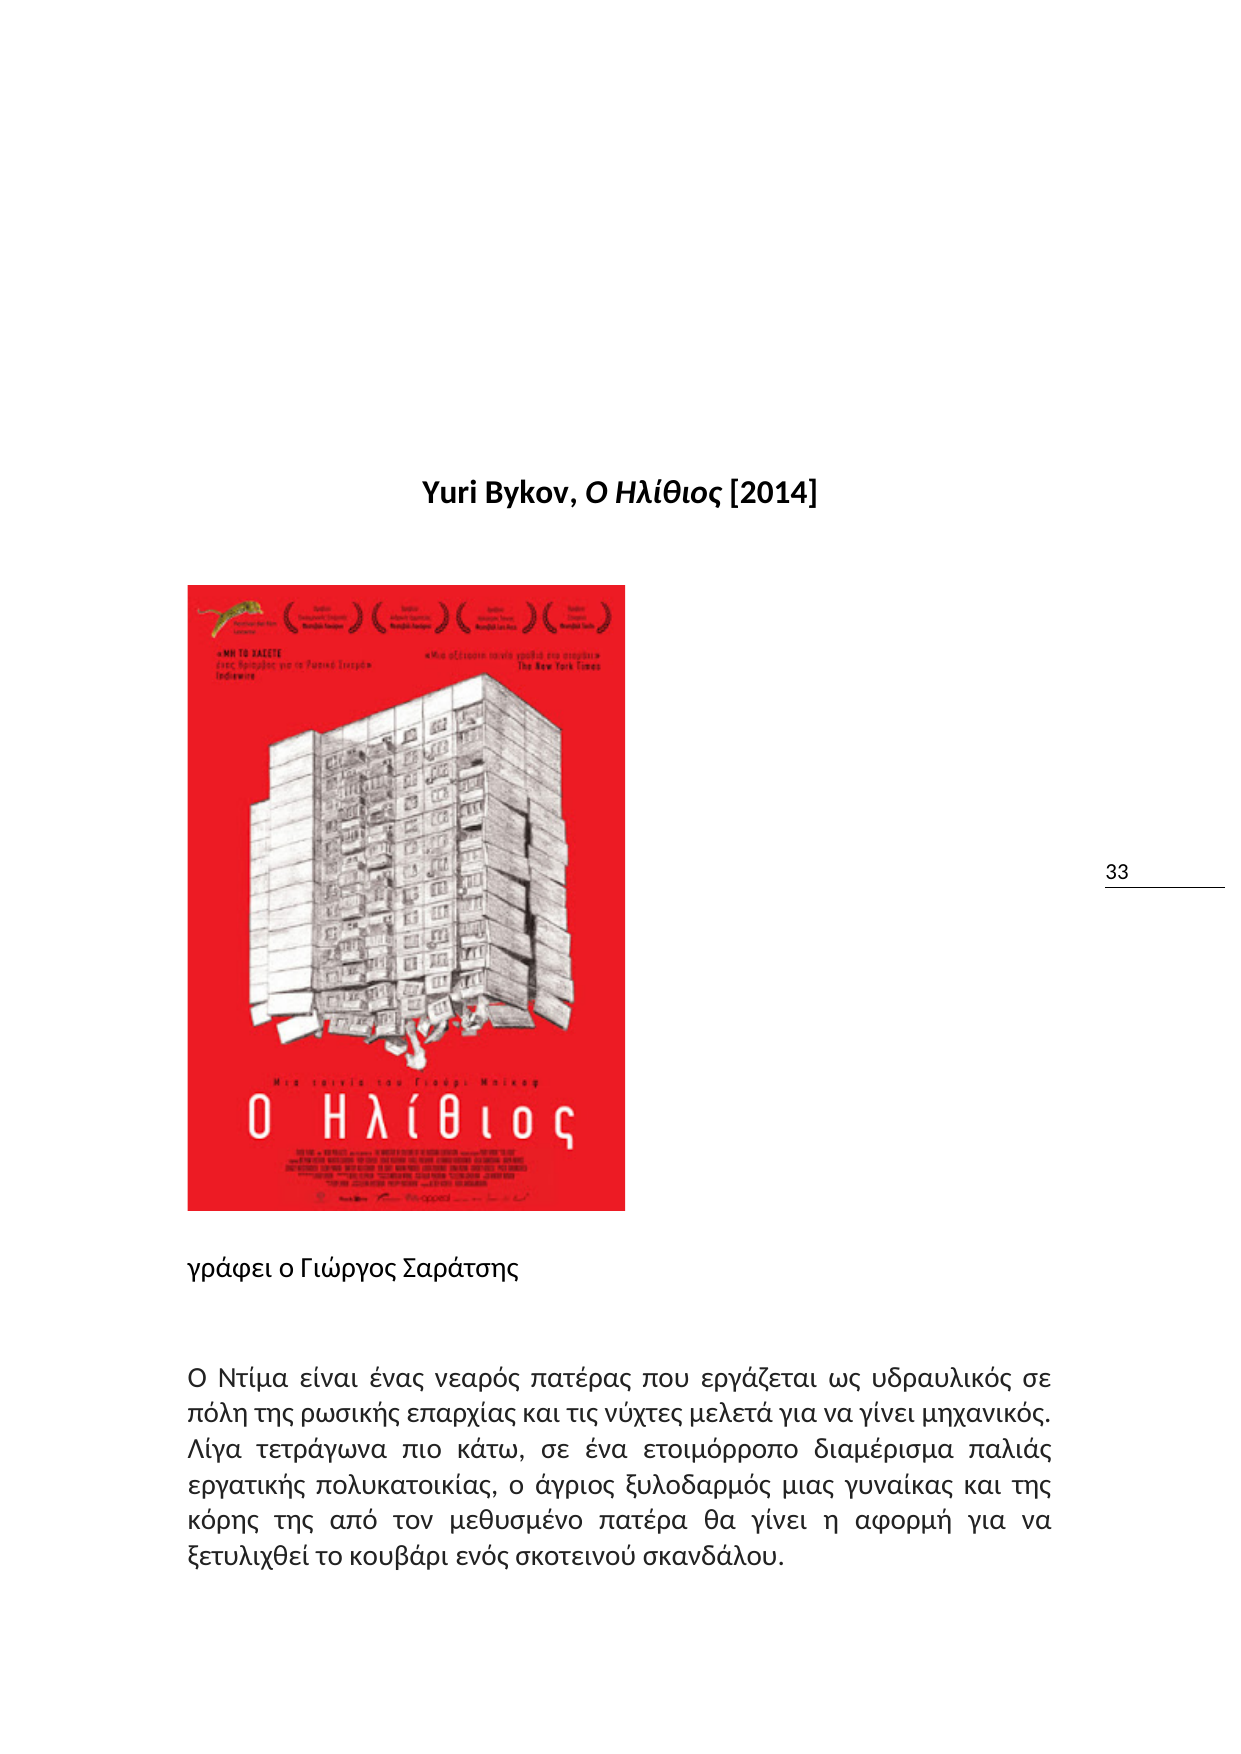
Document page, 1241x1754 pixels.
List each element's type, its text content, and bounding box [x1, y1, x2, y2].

picture [187, 585, 625, 1211]
text Yuri Bykov, O Ηλίθιος [2014] [187, 471, 1053, 511]
subtitle γράφει ο Γιώργος Σαράτσης [187, 1248, 1053, 1285]
text Ο Ντίμα είναι ένας νεαρός πατέρας που εργάζεται ως υδραυλικός σε πόλη της ρωσικής επαρχίας και τις νύχτες μελετά για να γίνει μηχανικός. Λίγα τετράγωνα πιο κάτω, σε ένα ετοιμόρροπο διαμέρισμα παλιάς εργατικής πολυκατοικίας, ο άγριος ξυλοδαρμός μιας γυναίκας και της κόρης της από τον μεθυσμένο πατέρα θα γίνει η αφορμή για να ξετυλιχθεί το κουβάρι ενός σκοτεινού σκανδάλου. [187, 1359, 1053, 1573]
